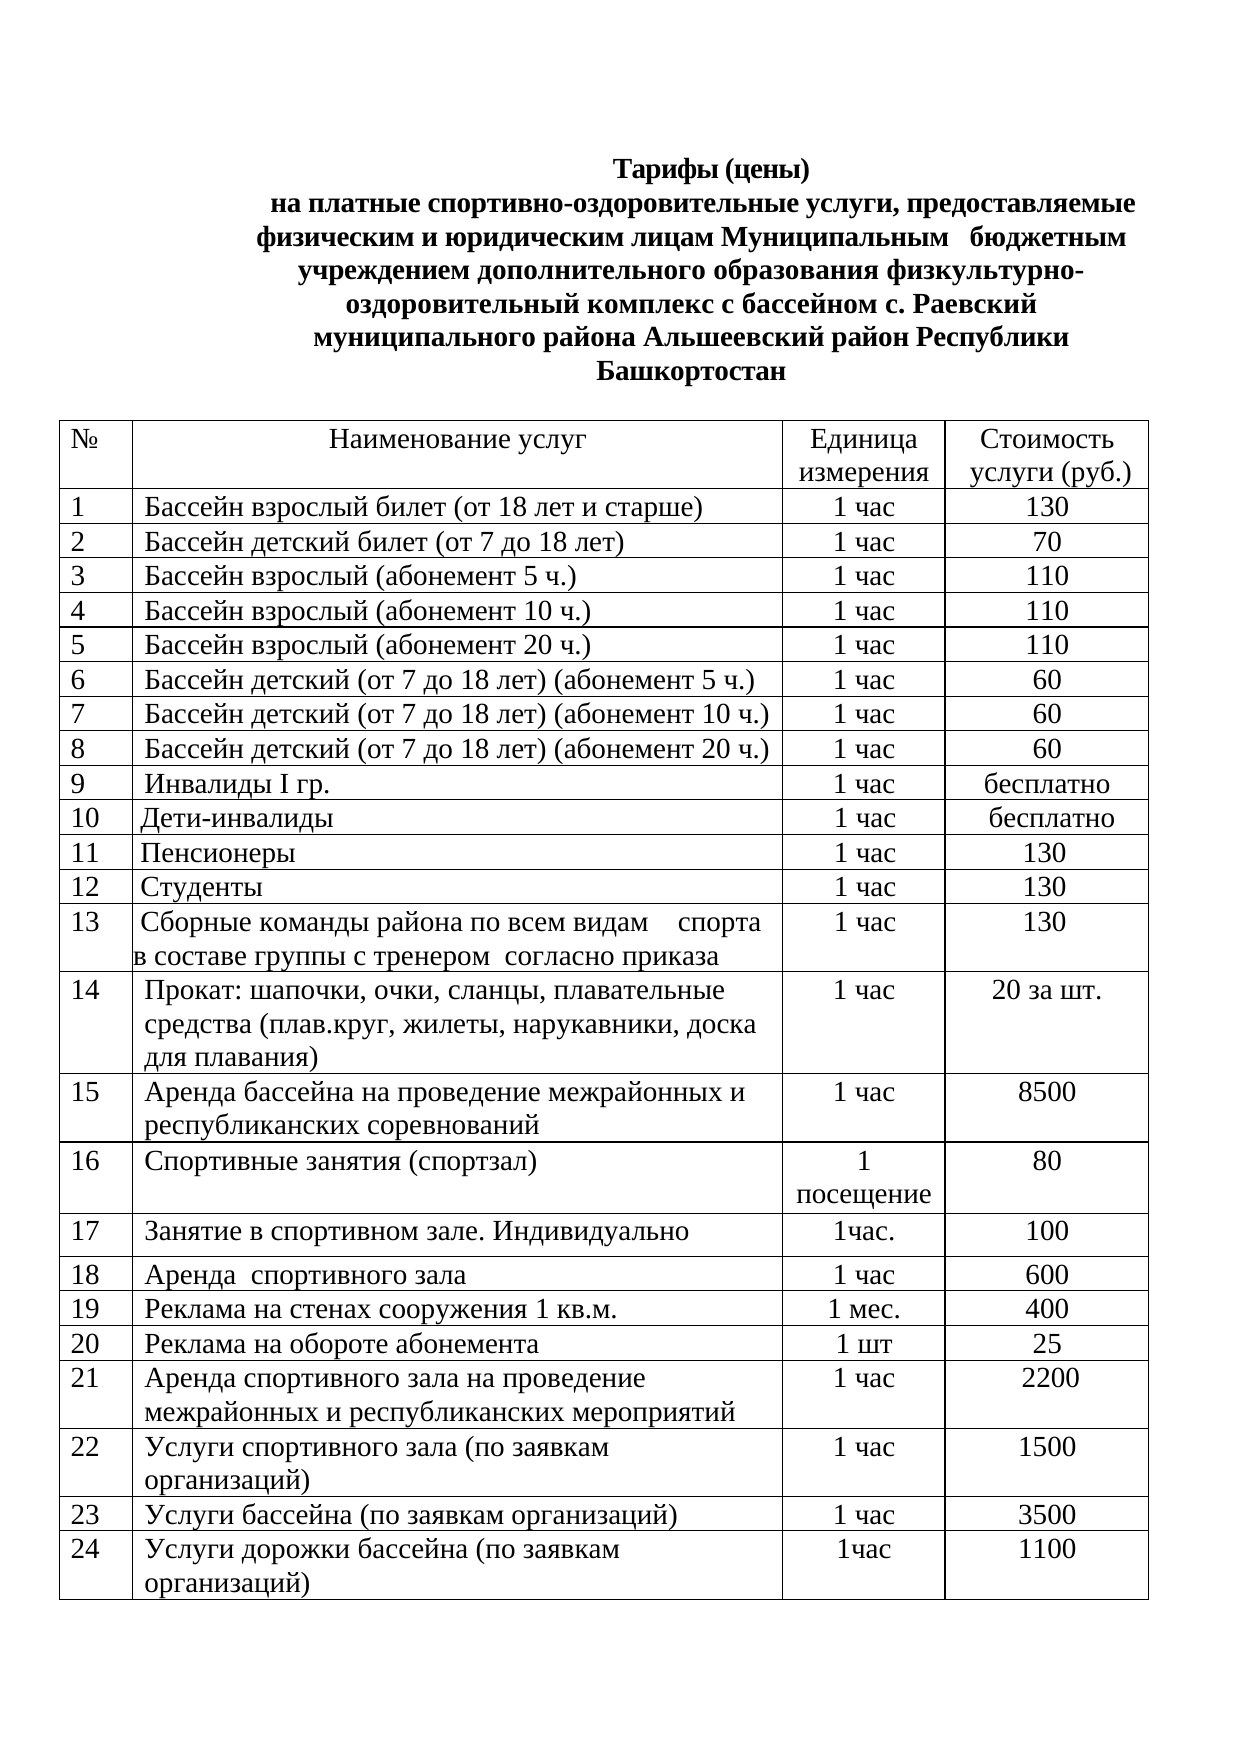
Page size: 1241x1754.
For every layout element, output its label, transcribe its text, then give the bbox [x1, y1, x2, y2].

table_cell 1 час [783, 1074, 944, 1141]
table_cell Бассейн детский (от 7 до 18 лет) (абонемент 10 ч.) [133, 697, 782, 730]
table_header 1 посещение [783, 1143, 944, 1212]
table_cell 60 [946, 662, 1148, 696]
table_cell 1 час [783, 558, 944, 592]
table_cell 24 [60, 1531, 132, 1598]
table_cell 21 [60, 1361, 132, 1428]
table_cell Аренда бассейна на проведение межрайонных и республиканских соревнований [133, 1074, 782, 1141]
table_cell Пенсионеры [133, 835, 782, 868]
table_cell 18 [60, 1257, 132, 1290]
table_cell 1час. [783, 1214, 944, 1256]
table_cell бесплатно [946, 766, 1148, 799]
table_cell 70 [946, 524, 1148, 557]
table_cell Бассейн детский (от 7 до 18 лет) (абонемент 5 ч.) [133, 662, 782, 696]
table_cell Услуги спортивного зала (по заявкам организаций) [133, 1429, 782, 1496]
table_cell 1 час [783, 800, 944, 834]
table_cell 60 [946, 731, 1148, 765]
table_cell 15 [60, 1074, 132, 1141]
table_cell 1 час [783, 870, 944, 903]
table_cell 1 час [783, 628, 944, 661]
table_cell 4 [60, 593, 132, 626]
table_cell 1 час [783, 1497, 944, 1530]
table_cell 60 [946, 697, 1148, 730]
table_cell 10 [60, 800, 132, 834]
table_cell 23 [60, 1497, 132, 1530]
table_cell 1 час [783, 593, 944, 626]
table_cell Бассейн взрослый (абонемент 5 ч.) [133, 558, 782, 592]
table_cell 1 шт [783, 1326, 944, 1359]
table_cell 3500 [946, 1497, 1148, 1530]
table_cell Бассейн детский билет (от 7 до 18 лет) [133, 524, 782, 557]
table_cell 400 [946, 1291, 1148, 1325]
table_cell 19 [60, 1291, 132, 1325]
table_cell Сборные команды района по всем видам спорта в составе группы с тренером согласно приказа [133, 904, 782, 971]
table_cell 17 [60, 1214, 132, 1256]
table_cell Бассейн взрослый (абонемент 10 ч.) [133, 593, 782, 626]
table_cell Бассейн взрослый (абонемент 20 ч.) [133, 628, 782, 661]
table_cell 1 час [783, 766, 944, 799]
table_cell 1 час [783, 662, 944, 696]
table_cell 1100 [946, 1531, 1148, 1598]
table_cell 2 [60, 524, 132, 557]
table_header Стоимость услуги (руб.) [946, 421, 1148, 488]
table_cell 1 мес. [783, 1291, 944, 1325]
table_cell 7 [60, 697, 132, 730]
table_cell 5 [60, 628, 132, 661]
table_cell 8 [60, 731, 132, 765]
table_cell 1 час [783, 835, 944, 868]
table_cell 1 [60, 489, 132, 523]
table_cell 20 [60, 1326, 132, 1359]
table_cell 12 [60, 870, 132, 903]
table_cell 13 [60, 904, 132, 971]
table_cell Услуги бассейна (по заявкам организаций) [133, 1497, 782, 1530]
table_cell Инвалиды I гр. [133, 766, 782, 799]
table_cell Студенты [133, 870, 782, 903]
table_cell 1 час [783, 972, 944, 1073]
table_cell 20 за шт. [946, 972, 1148, 1073]
table_cell 1 час [783, 489, 944, 523]
table_cell Прокат: шапочки, очки, сланцы, плавательные средства (плав.круг, жилеты, нарукавники, доска для плавания) [133, 972, 782, 1073]
table_cell 110 [946, 628, 1148, 661]
text Тарифы (цены) [613, 152, 1152, 185]
table_cell 1 час [783, 1257, 944, 1290]
table_cell 9 [60, 766, 132, 799]
table_cell Реклама на обороте абонемента [133, 1326, 782, 1359]
table_cell 110 [946, 558, 1148, 592]
table_cell 1 час [783, 731, 944, 765]
table_cell 25 [946, 1326, 1148, 1359]
table_header Спортивные занятия (спортзал) [133, 1143, 782, 1212]
table_cell Бассейн детский (от 7 до 18 лет) (абонемент 20 ч.) [133, 731, 782, 765]
table_cell 2200 [946, 1361, 1148, 1428]
table_cell 130 [946, 904, 1148, 971]
table_header Наименование услуг [133, 421, 782, 488]
table_cell 1час [783, 1531, 944, 1598]
table_cell Реклама на стенах сооружения 1 кв.м. [133, 1291, 782, 1325]
text на платные спортивно-оздоровительные услуги, предоставляемые физическим и юридическим лицам Муниципальным бюджетным учреждением дополнительного образования физкультурно-оздоровительный комплекс с бассейном с. Раевский муниципального района Альшеевский район Республики Башкортостан [231, 185, 1152, 386]
table_cell 110 [946, 593, 1148, 626]
table_cell Занятие в спортивном зале. Индивидуально [133, 1214, 782, 1256]
table_cell 11 [60, 835, 132, 868]
table_cell 22 [60, 1429, 132, 1496]
table_cell Дети-инвалиды [133, 800, 782, 834]
table_cell 3 [60, 558, 132, 592]
table_cell 130 [946, 835, 1148, 868]
table_cell 1 час [783, 904, 944, 971]
table_cell 130 [946, 870, 1148, 903]
table_cell 6 [60, 662, 132, 696]
table_cell 600 [946, 1257, 1148, 1290]
table_cell 8500 [946, 1074, 1148, 1141]
table_header 80 [946, 1143, 1148, 1212]
table_cell 1 час [783, 1429, 944, 1496]
table_cell Аренда спортивного зала на проведение межрайонных и республиканских мероприятий [133, 1361, 782, 1428]
table_cell 1 час [783, 697, 944, 730]
table_cell 1 час [783, 1361, 944, 1428]
table_header Единица измерения [783, 421, 944, 488]
table_cell 130 [946, 489, 1148, 523]
table_header № [60, 421, 132, 488]
table_cell Услуги дорожки бассейна (по заявкам организаций) [133, 1531, 782, 1598]
table_cell 1500 [946, 1429, 1148, 1496]
table_cell 1 час [783, 524, 944, 557]
table_cell Аренда спортивного зала [133, 1257, 782, 1290]
table_cell 100 [946, 1214, 1148, 1256]
table_cell бесплатно [946, 800, 1148, 834]
table_cell Бассейн взрослый билет (от 18 лет и старше) [133, 489, 782, 523]
table_cell 14 [60, 972, 132, 1073]
table_header 16 [60, 1143, 132, 1212]
